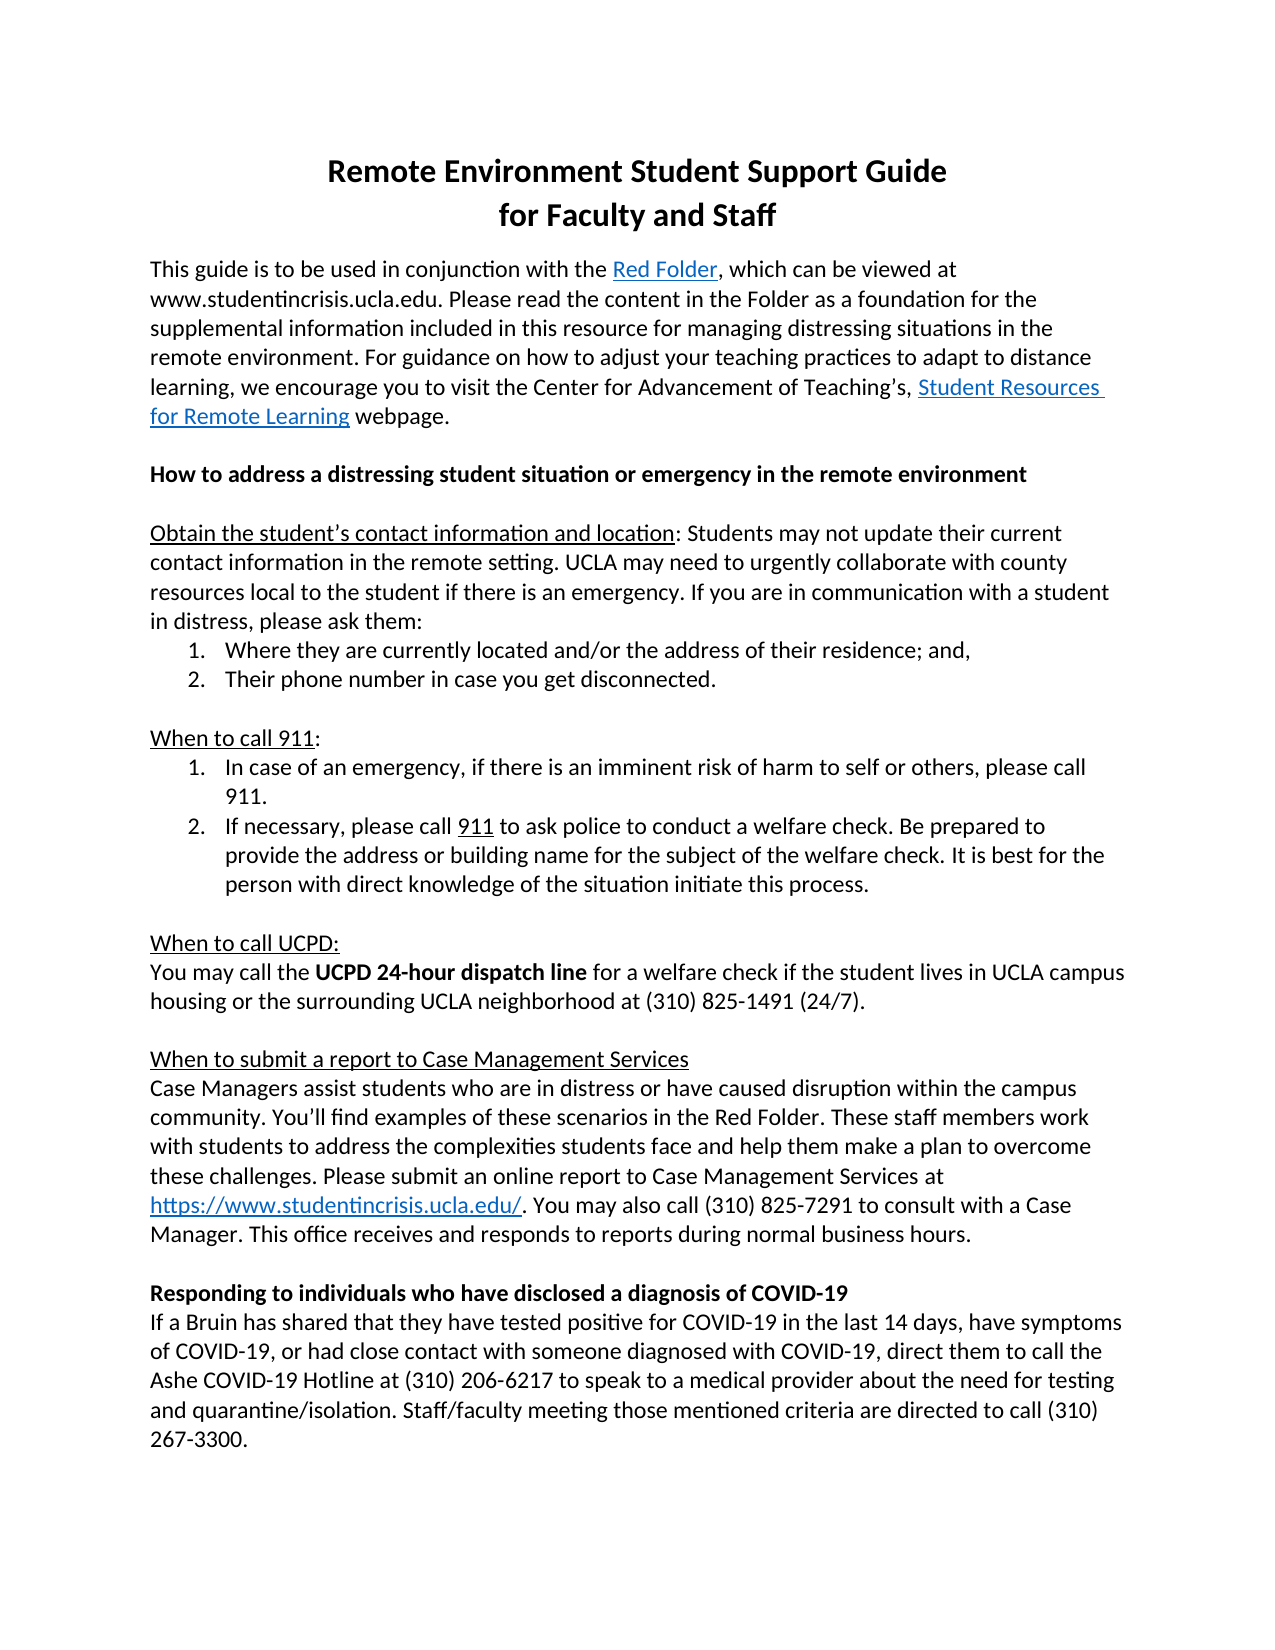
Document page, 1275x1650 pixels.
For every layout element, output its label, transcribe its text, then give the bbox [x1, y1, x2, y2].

text When to call 911: [150, 723, 1125, 752]
text This guide is to be used in conjunction with the Red Folder, which can be viewed at www.studentincrisis.ucla.edu. Please read the content in the Folder as a foundation for the supplemental information included in this resource for managing distressing situations in the remote environment. For guidance on how to adjust your teaching practices to adapt to distance learning, we encourage you to visit the Center for Advancement of Teaching’s, Student Resources for Remote Learning webpage. [150, 254, 1125, 430]
text How to address a distressing student situation or emergency in the remote environment [150, 459, 1125, 489]
text Obtain the student’s contact information and location: Students may not update their current contact information in the remote setting. UCLA may need to urgently collaborate with county resources local to the student if there is an emergency. If you are in communication with a student in distress, please ask them: [150, 518, 1125, 635]
text You may call the UCPD 24-hour dispatch line for a welfare check if the student lives in UCLA campus housing or the surrounding UCLA neighborhood at (310) 825-1491 (24/7). [150, 957, 1125, 1016]
text Remote Environment Student Support Guide for Faculty and Staff [150, 150, 1125, 235]
list Their phone number in case you get disconnected. [187, 664, 1125, 694]
list If necessary, please call 911 to ask police to conduct a welfare check. Be prepared to provide the address or building name for the subject of the welfare check. It is best for the person with direct knowledge of the situation initiate this process. [187, 811, 1125, 898]
text Case Managers assist students who are in distress or have caused disruption within the campus community. You’ll find examples of these scenarios in the Red Folder. These staff members work with students to address the complexities students face and help them make a plan to overcome these challenges. Please submit an online report to Case Management Services at https://www.studentincrisis.ucla.edu/. You may also call (310) 825-7291 to consult with a Case Manager. This office receives and responds to reports during normal business hours. [150, 1073, 1125, 1248]
list In case of an emergency, if there is an imminent risk of harm to self or others, please call 911. [187, 752, 1125, 811]
text When to submit a report to Case Management Services [150, 1044, 1125, 1073]
list Where they are currently located and/or the address of their residence; and, [187, 635, 1125, 664]
text If a Bruin has shared that they have tested positive for COVID-19 in the last 14 days, have symptoms of COVID-19, or had close contact with someone diagnosed with COVID-19, direct them to call the Ashe COVID-19 Hotline at (310) 206-6217 to speak to a medical provider about the need for testing and quarantine/isolation. Staff/faculty meeting those mentioned criteria are directed to call (310) 267-3300. [150, 1307, 1125, 1453]
text Responding to individuals who have disclosed a diagnosis of COVID-19 [150, 1278, 1125, 1307]
text When to call UCPD: [150, 928, 1125, 957]
